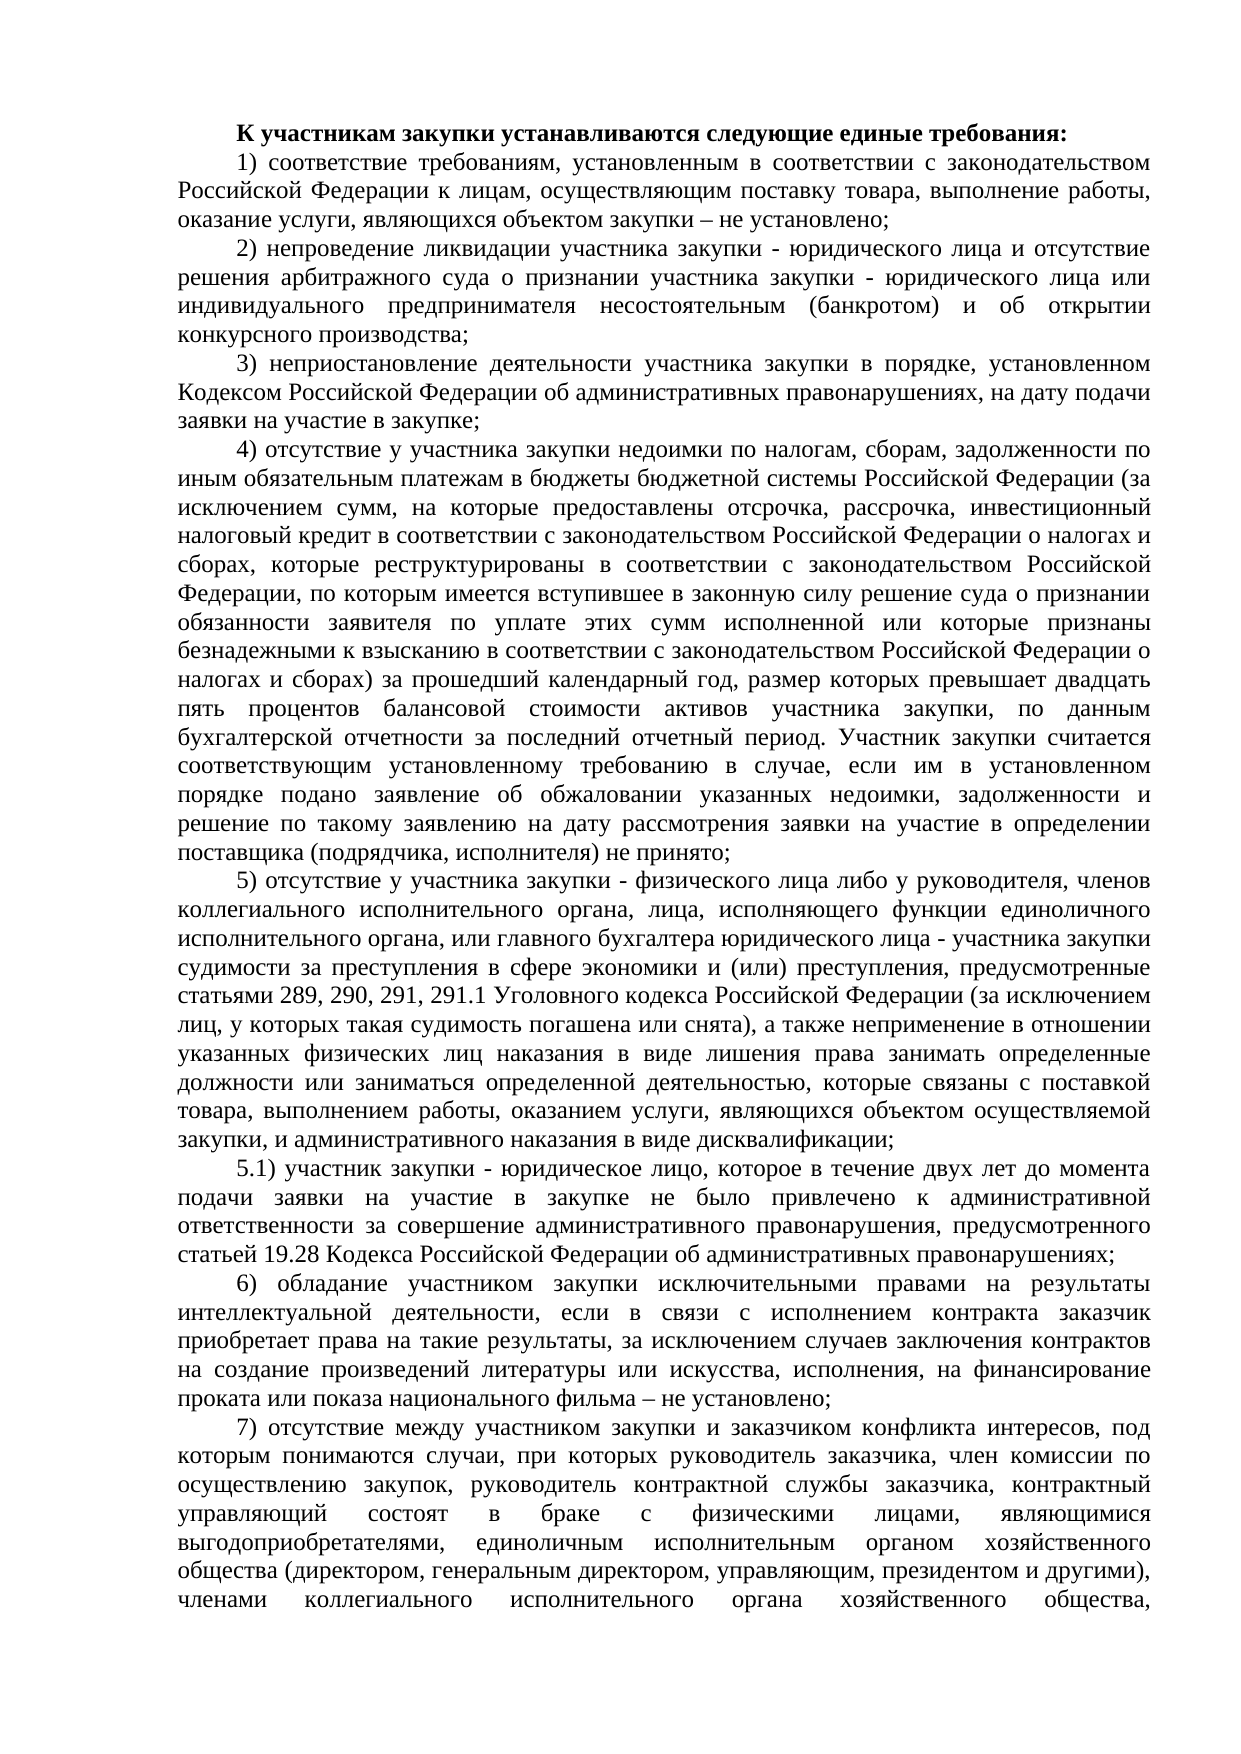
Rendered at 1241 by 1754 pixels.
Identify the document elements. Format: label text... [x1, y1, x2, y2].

text 1) соответствие требованиям, установленным в соответствии с законодательством Российской Федерации к лицам, осуществляющим поставку товара, выполнение работы, оказание услуги, являющихся объектом закупки – не установлено; [177, 147, 1152, 233]
text 5.1) участник закупки - юридическое лицо, которое в течение двух лет до момента подачи заявки на участие в закупке не было привлечено к административной ответственности за совершение административного правонарушения, предусмотренного статьей 19.28 Кодекса Российской Федерации об административных правонарушениях; [177, 1153, 1152, 1268]
text 3) неприостановление деятельности участника закупки в порядке, установленном Кодексом Российской Федерации об административных правонарушениях, на дату подачи заявки на участие в закупке; [177, 348, 1152, 434]
text К участникам закупки устанавливаются следующие единые требования: [177, 118, 1152, 147]
text 2) непроведение ликвидации участника закупки - юридического лица и отсутствие решения арбитражного суда о признании участника закупки - юридического лица или индивидуального предпринимателя несостоятельным (банкротом) и об открытии конкурсного производства; [177, 233, 1152, 348]
text 5) отсутствие у участника закупки - физического лица либо у руководителя, членов коллегиального исполнительного органа, лица, исполняющего функции единоличного исполнительного органа, или главного бухгалтера юридического лица - участника закупки судимости за преступления в сфере экономики и (или) преступления, предусмотренные статьями 289, 290, 291, 291.1 Уголовного кодекса Российской Федерации (за исключением лиц, у которых такая судимость погашена или снята), а также неприменение в отношении указанных физических лиц наказания в виде лишения права занимать определенные должности или заниматься определенной деятельностью, которые связаны с поставкой товара, выполнением работы, оказанием услуги, являющихся объектом осуществляемой закупки, и административного наказания в виде дисквалификации; [177, 866, 1152, 1153]
text 6) обладание участником закупки исключительными правами на результаты интеллектуальной деятельности, если в связи с исполнением контракта заказчик приобретает права на такие результаты, за исключением случаев заключения контрактов на создание произведений литературы или искусства, исполнения, на финансирование проката или показа национального фильма – не установлено; [177, 1268, 1152, 1412]
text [177, 1412, 1152, 1613]
text 4) отсутствие у участника закупки недоимки по налогам, сборам, задолженности по иным обязательным платежам в бюджеты бюджетной системы Российской Федерации (за исключением сумм, на которые предоставлены отсрочка, рассрочка, инвестиционный налоговый кредит в соответствии с законодательством Российской Федерации о налогах и сборах, которые реструктурированы в соответствии с законодательством Российской Федерации, по которым имеется вступившее в законную силу решение суда о признании обязанности заявителя по уплате этих сумм исполненной или которые признаны безнадежными к взысканию в соответствии с законодательством Российской Федерации о налогах и сборах) за прошедший календарный год, размер которых превышает двадцать пять процентов балансовой стоимости активов участника закупки, по данным бухгалтерской отчетности за последний отчетный период. Участник закупки считается соответствующим установленному требованию в случае, если им в установленном порядке подано заявление об обжаловании указанных недоимки, задолженности и решение по такому заявлению на дату рассмотрения заявки на участие в определении поставщика (подрядчика, исполнителя) не принято; [177, 434, 1152, 866]
